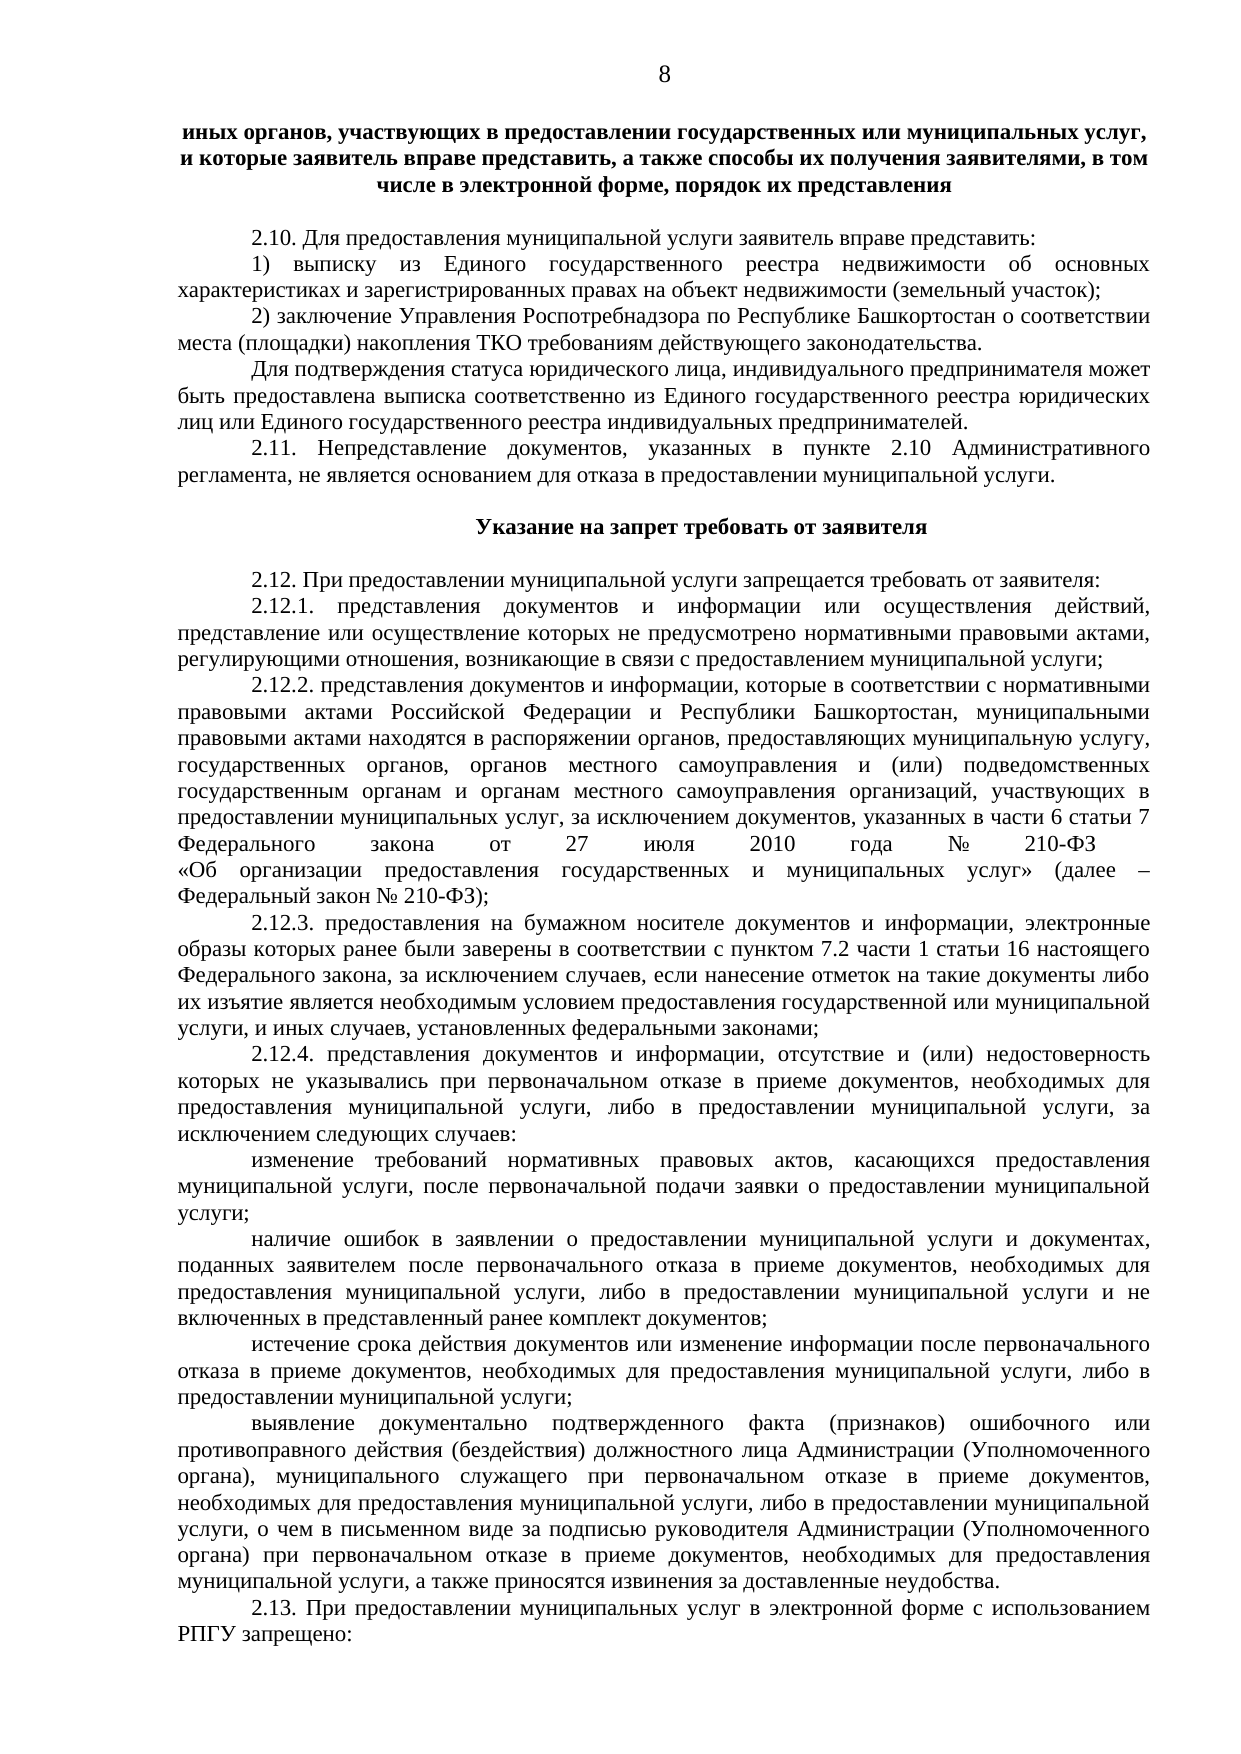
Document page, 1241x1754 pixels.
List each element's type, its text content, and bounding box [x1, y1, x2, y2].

text 2.12.1. представления документов и информации или осуществления действий, представление или осуществление которых не предусмотрено нормативными правовыми актами, регулирующими отношения, возникающие в связи с предоставлением муниципальной услуги; [177, 592, 1152, 672]
text 2.10. Для предоставления муниципальной услуги заявитель вправе представить: [177, 223, 1152, 250]
text наличие ошибок в заявлении о предоставлении муниципальной услуги и документах, поданных заявителем после первоначального отказа в приеме документов, необходимых для предоставления муниципальной услуги, либо в предоставлении муниципальной услуги и не включенных в представленный ранее комплект документов; [177, 1225, 1152, 1330]
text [177, 118, 1152, 197]
text Для подтверждения статуса юридического лица, индивидуального предпринимателя может быть предоставлена выписка соответственно из Единого государственного реестра юридических лиц или Единого государственного реестра индивидуальных предпринимателей. [177, 355, 1152, 434]
text 2.12.2. представления документов и информации, которые в соответствии с нормативными правовыми актами Российской Федерации и Республики Башкортостан, муниципальными правовыми актами находятся в распоряжении органов, предоставляющих муниципальную услугу, государственных органов, органов местного самоуправления и (или) подведомственных государственным органам и органам местного самоуправления организаций, участвующих в предоставлении муниципальных услуг, за исключением документов, указанных в части 6 статьи 7 Федерального закона от 27 июля 2010 года № 210-ФЗ «Об организации предоставления государственных и муниципальных услуг» (далее – Федеральный закон № 210-ФЗ); [177, 672, 1152, 909]
text изменение требований нормативных правовых актов, касающихся предоставления муниципальной услуги, после первоначальной подачи заявки о предоставлении муниципальной услуги; [177, 1146, 1152, 1225]
text выявление документально подтвержденного факта (признаков) ошибочного или противоправного действия (бездействия) должностного лица Администрации (Уполномоченного органа), муниципального служащего при первоначальном отказе в приеме документов, необходимых для предоставления муниципальной услуги, либо в предоставлении муниципальной услуги, о чем в письменном виде за подписью руководителя Администрации (Уполномоченного органа) при первоначальном отказе в приеме документов, необходимых для предоставления муниципальной услуги, а также приносятся извинения за доставленные неудобства. [177, 1409, 1152, 1594]
text 2) заключение Управления Роспотребнадзора по Республике Башкортостан о соответствии места (площадки) накопления ТКО требованиям действующего законодательства. [177, 303, 1152, 355]
text 2.13. При предоставлении муниципальных услуг в электронной форме с использованием РПГУ запрещено: [177, 1594, 1152, 1647]
text истечение срока действия документов или изменение информации после первоначального отказа в приеме документов, необходимых для предоставления муниципальной услуги, либо в предоставлении муниципальной услуги; [177, 1330, 1152, 1409]
text 2.12.3. предоставления на бумажном носителе документов и информации, электронные образы которых ранее были заверены в соответствии с пунктом 7.2 части 1 статьи 16 настоящего Федерального закона, за исключением случаев, если нанесение отметок на такие документы либо их изъятие является необходимым условием предоставления государственной или муниципальной услуги, и иных случаев, установленных федеральными законами; [177, 909, 1152, 1041]
text 2.11. Непредставление документов, указанных в пункте 2.10 Административного регламента, не является основанием для отказа в предоставлении муниципальной услуги. [177, 434, 1152, 487]
text 2.12.4. представления документов и информации, отсутствие и (или) недостоверность которых не указывались при первоначальном отказе в приеме документов, необходимых для предоставления муниципальной услуги, либо в предоставлении муниципальной услуги, за исключением следующих случаев: [177, 1041, 1152, 1146]
text Указание на запрет требовать от заявителя [177, 513, 1152, 540]
text 1) выписку из Единого государственного реестра недвижимости об основных характеристиках и зарегистрированных правах на объект недвижимости (земельный участок); [177, 250, 1152, 303]
text 2.12. При предоставлении муниципальной услуги запрещается требовать от заявителя: [177, 566, 1152, 592]
